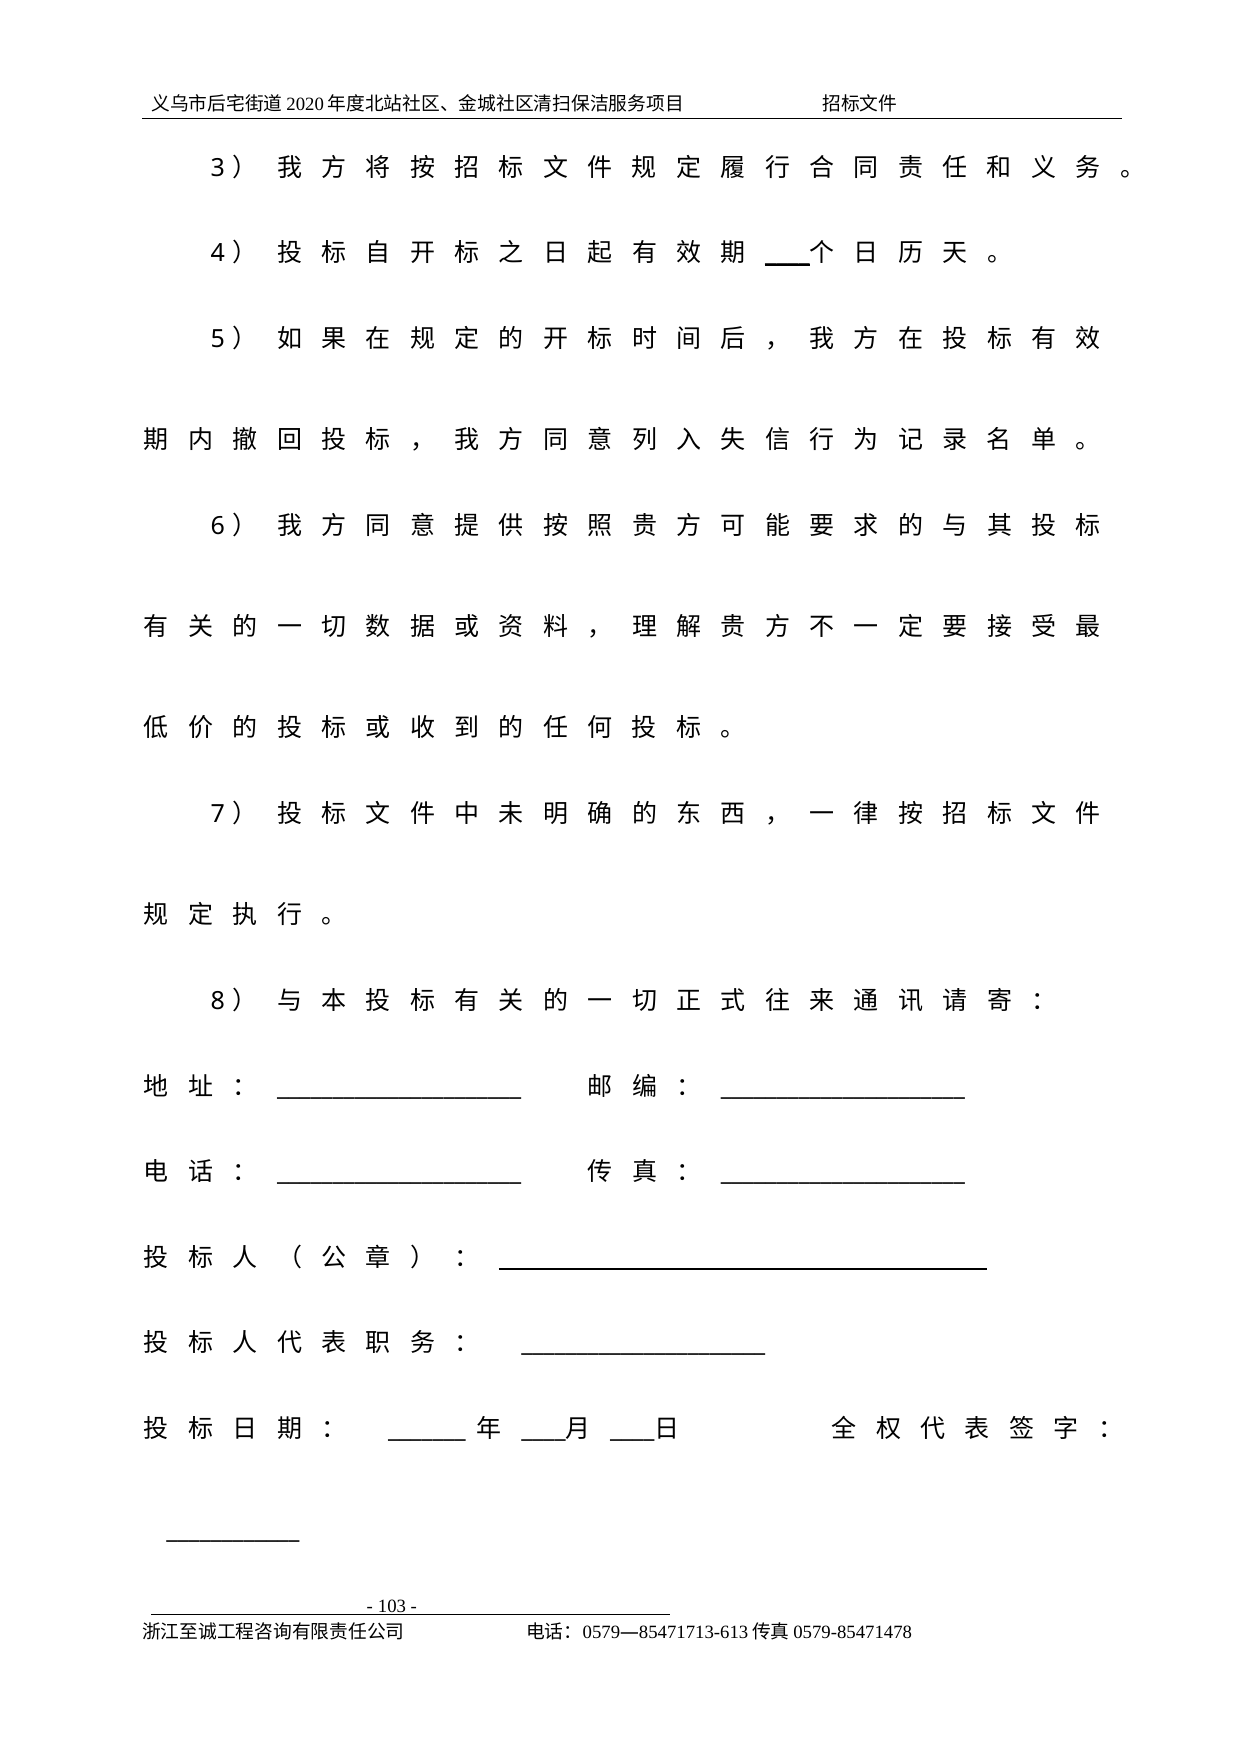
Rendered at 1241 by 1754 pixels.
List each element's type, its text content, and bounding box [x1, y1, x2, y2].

text 7）投标文件中未明确的东西，一律按招标文件规定执行。 [144, 778, 1120, 947]
text 投标人（公章）： [144, 1222, 1120, 1289]
text 3）我方将按招标文件规定履行合同责任和义务。 [144, 132, 1120, 199]
text 5）如果在规定的开标时间后，我方在投标有效期内撤回投标，我方同意列入失信行为记录名单。 [144, 303, 1120, 472]
text 8）与本投标有关的一切正式往来通讯请寄： [144, 965, 1120, 1032]
text 4）投标自开标之日起有效期____个日历天。 [144, 217, 1120, 285]
text 电话：______________________ 传真：______________________ [144, 1136, 1120, 1203]
text 投标日期： _______年____月____日 全权代表签字： ____________ [144, 1393, 1120, 1562]
text 地址：______________________ 邮编：______________________ [144, 1050, 1120, 1118]
text 6）我方同意提供按照贵方可能要求的与其投标有关的一切数据或资料，理解贵方不一定要接受最低价的投标或收到的任何投标。 [144, 490, 1120, 760]
text 投标人代表职务： ______________________ [144, 1307, 1120, 1375]
